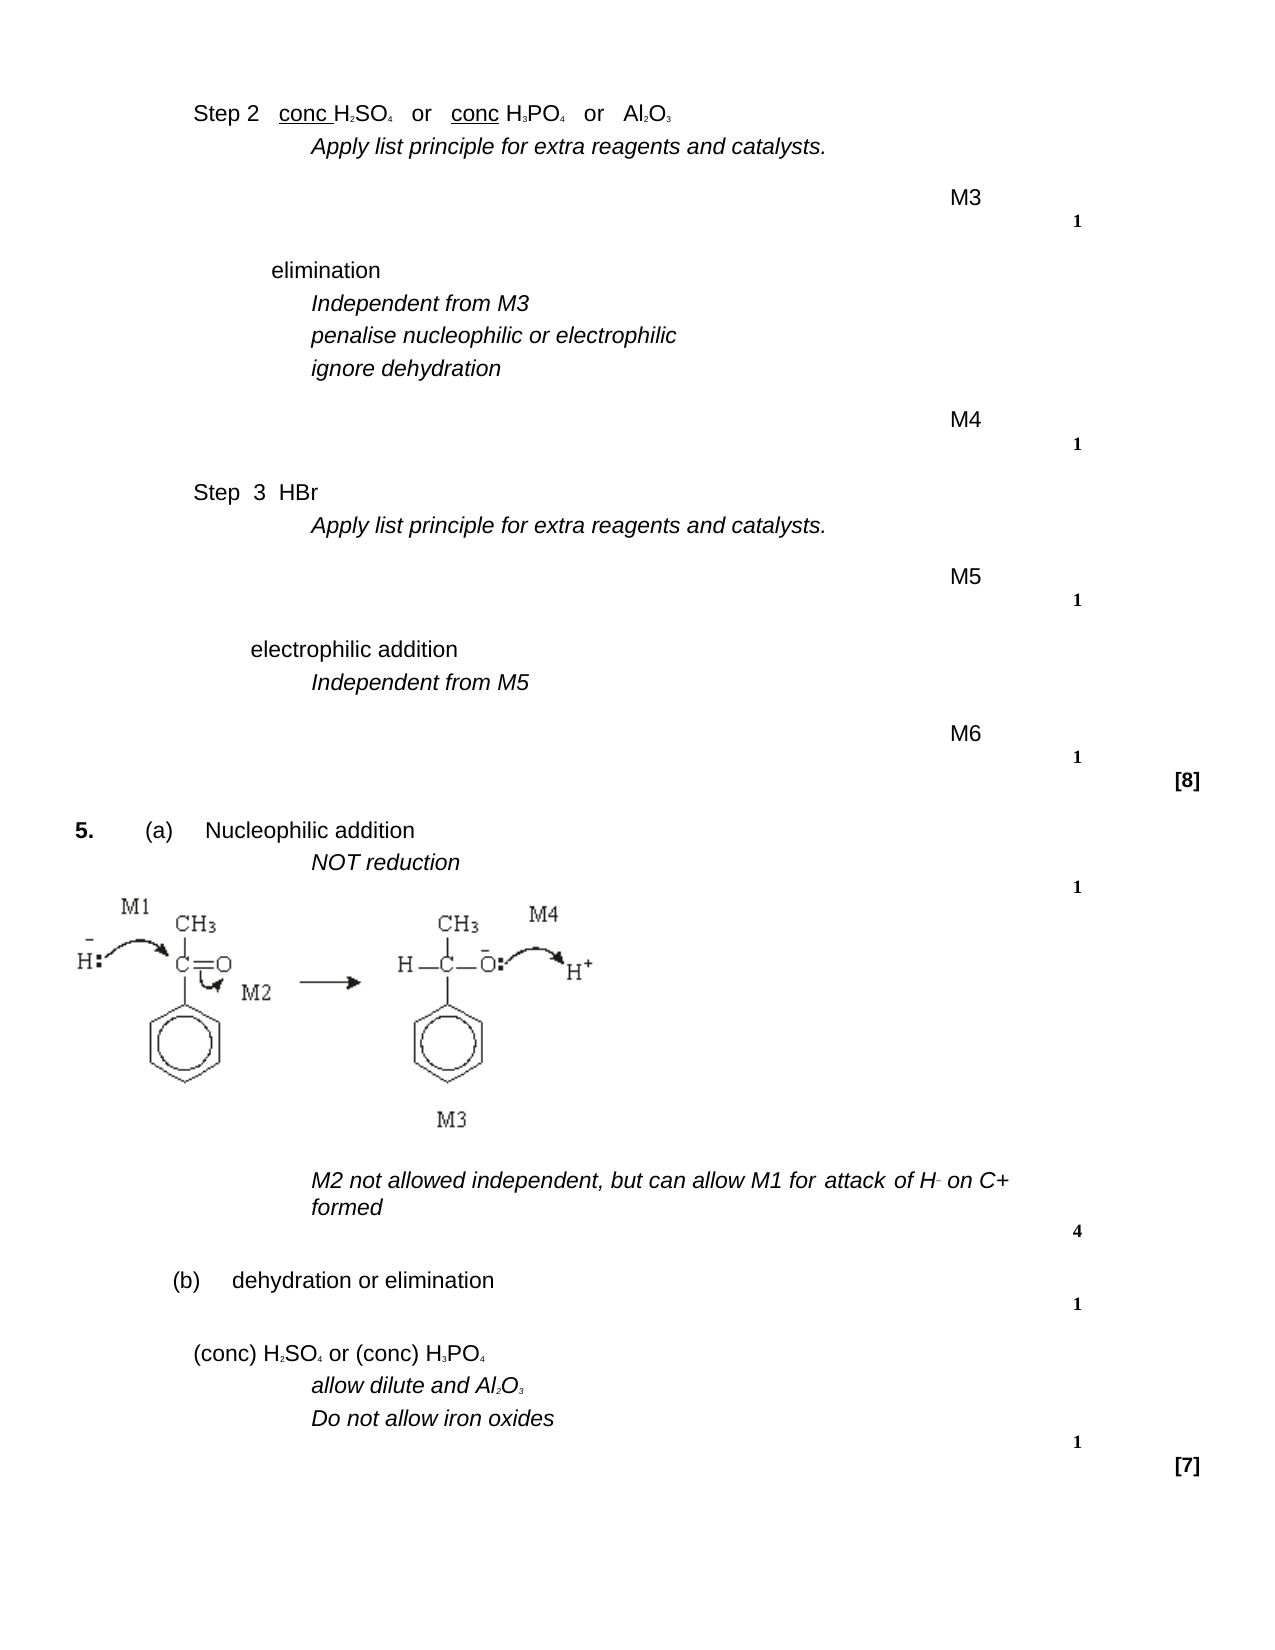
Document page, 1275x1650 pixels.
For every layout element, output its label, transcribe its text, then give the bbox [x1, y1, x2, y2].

text 1 [75, 1431, 1082, 1453]
text 1 [75, 876, 1082, 897]
text 4 [75, 1220, 1082, 1242]
text Step 3 HBr [193, 479, 1141, 505]
text Apply list principle for extra reagents and catalysts. [311, 512, 1023, 538]
text Independent from M5 [311, 668, 1023, 695]
text electrophilic addition [193, 636, 1141, 662]
text ignore dehydration [311, 355, 1023, 381]
text 1 [75, 432, 1082, 454]
text elimination [252, 257, 1141, 283]
text 1 [75, 589, 1082, 611]
text [7] [75, 1453, 1200, 1477]
text 1 [75, 210, 1082, 232]
text Do not allow iron oxides [311, 1405, 1023, 1431]
text M6 [75, 720, 981, 746]
text Step 2 conc H2SO4 or conc H3PO4 or Al2O3 [193, 100, 1141, 126]
text NOT reduction [311, 849, 1023, 876]
picture [75, 897, 594, 1129]
text M2 not allowed independent, but can allow M1 for attack of H– on C+ formed [311, 1167, 1023, 1220]
text M5 [75, 563, 981, 589]
text (b) dehydration or elimination [134, 1267, 1141, 1293]
text M4 [75, 406, 981, 432]
text [8] [75, 768, 1200, 792]
text Apply list principle for extra reagents and catalysts. [311, 133, 1023, 159]
text Independent from M3 [311, 289, 1023, 316]
text allow dilute and Al2O3 [311, 1372, 1023, 1398]
text (conc) H2SO4 or (conc) H3PO4 [193, 1339, 1141, 1366]
text penalise nucleophilic or electrophilic [311, 322, 1023, 348]
text M3 [75, 184, 981, 210]
text 1 [75, 1293, 1082, 1314]
text 5. (a) Nucleophilic addition [75, 817, 1141, 843]
text 1 [75, 746, 1082, 768]
